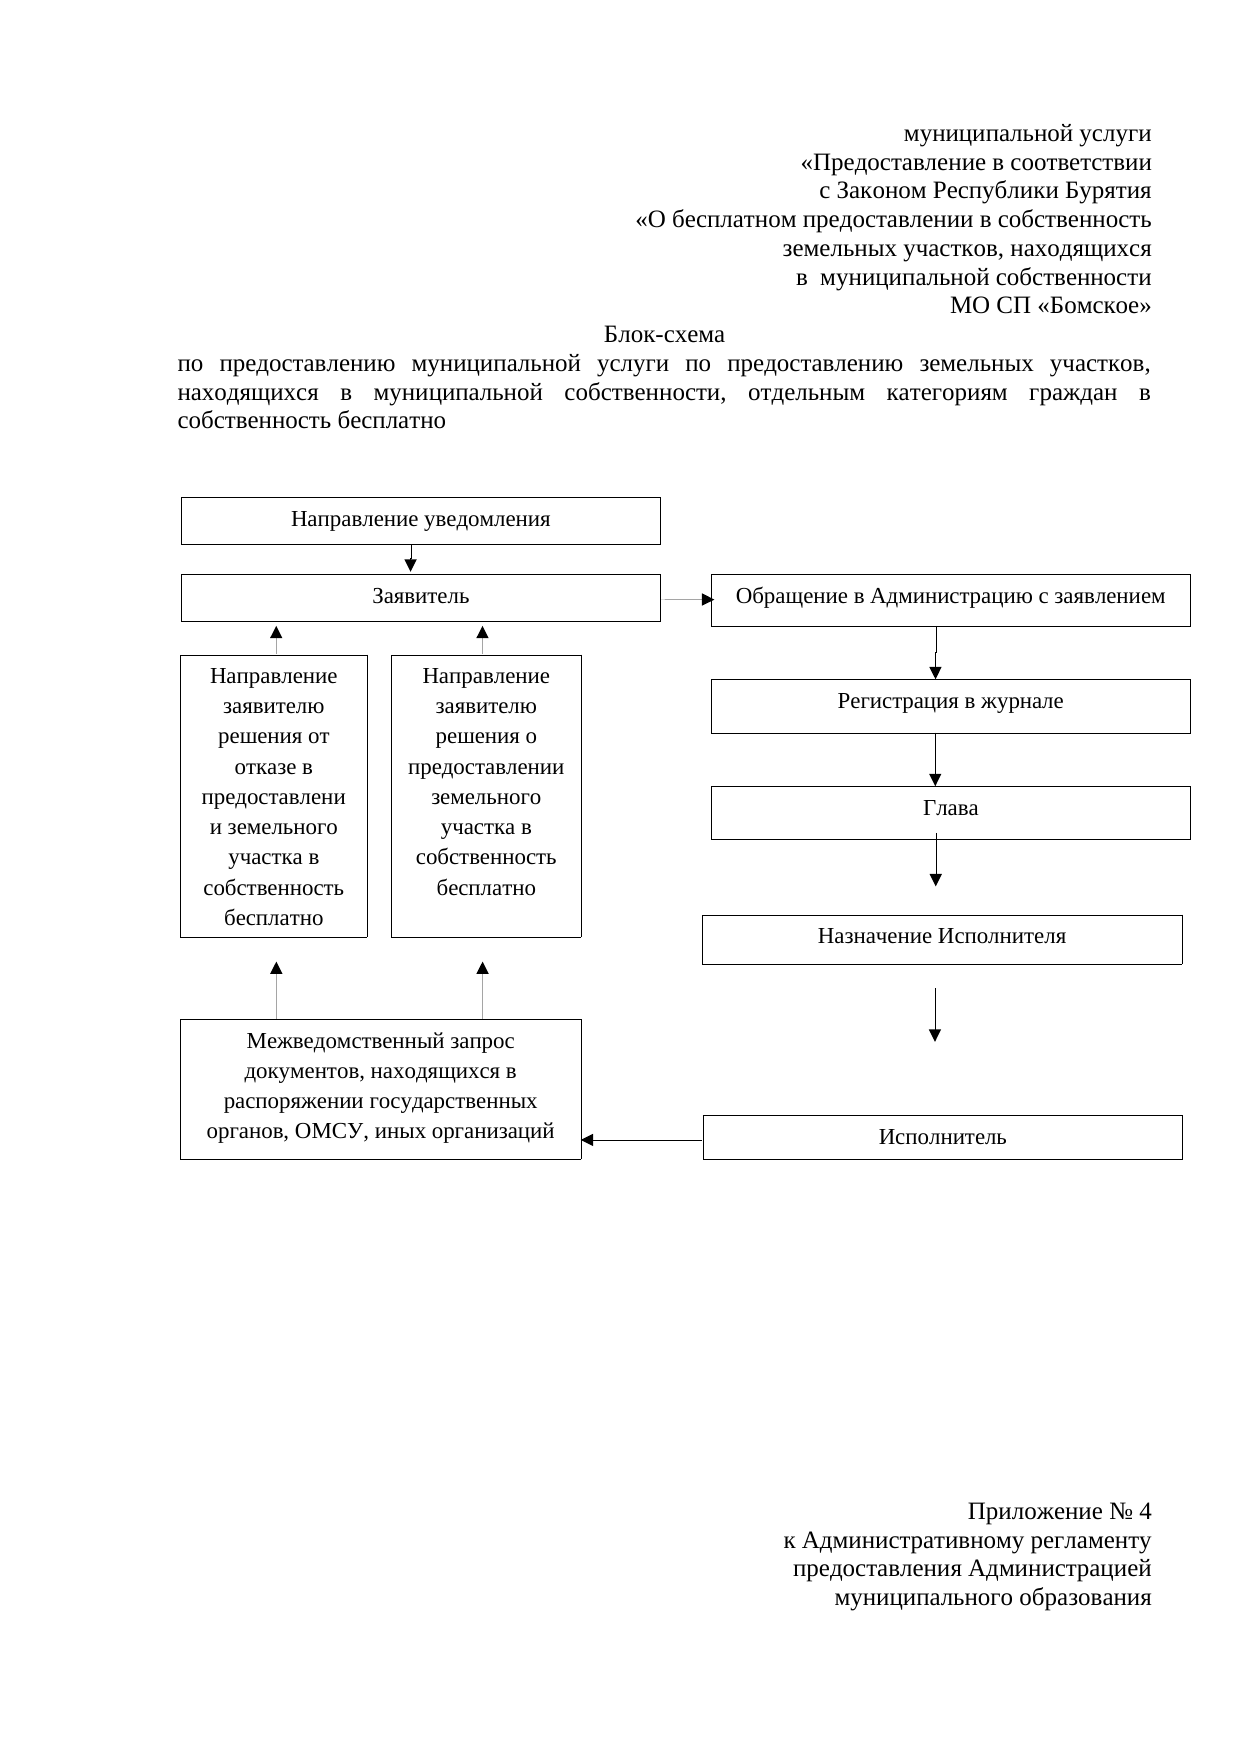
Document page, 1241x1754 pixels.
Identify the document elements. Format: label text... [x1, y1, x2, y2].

text Блок-схема [177, 319, 1152, 348]
text МО СП «Бомское» [177, 291, 1152, 319]
text с Законом Республики Бурятия [177, 176, 1152, 204]
text в муниципальной собственности [177, 262, 1152, 291]
text к Административному регламенту [177, 1525, 1152, 1553]
text Приложение № 4 [177, 1496, 1152, 1525]
text «Предоставление в соответствии [177, 147, 1152, 176]
text муниципальной услуги [177, 118, 1152, 147]
text муниципального образования [177, 1582, 1152, 1611]
text «О бесплатном предоставлении в собственность [177, 204, 1152, 233]
text по предоставлению муниципальной услуги по предоставлению земельных участков, находящихся в муниципальной собственности, отдельным категориям граждан в собственность бесплатно [177, 348, 1152, 434]
text земельных участков, находящихся [177, 233, 1152, 262]
text предоставления Администрацией [177, 1553, 1152, 1582]
